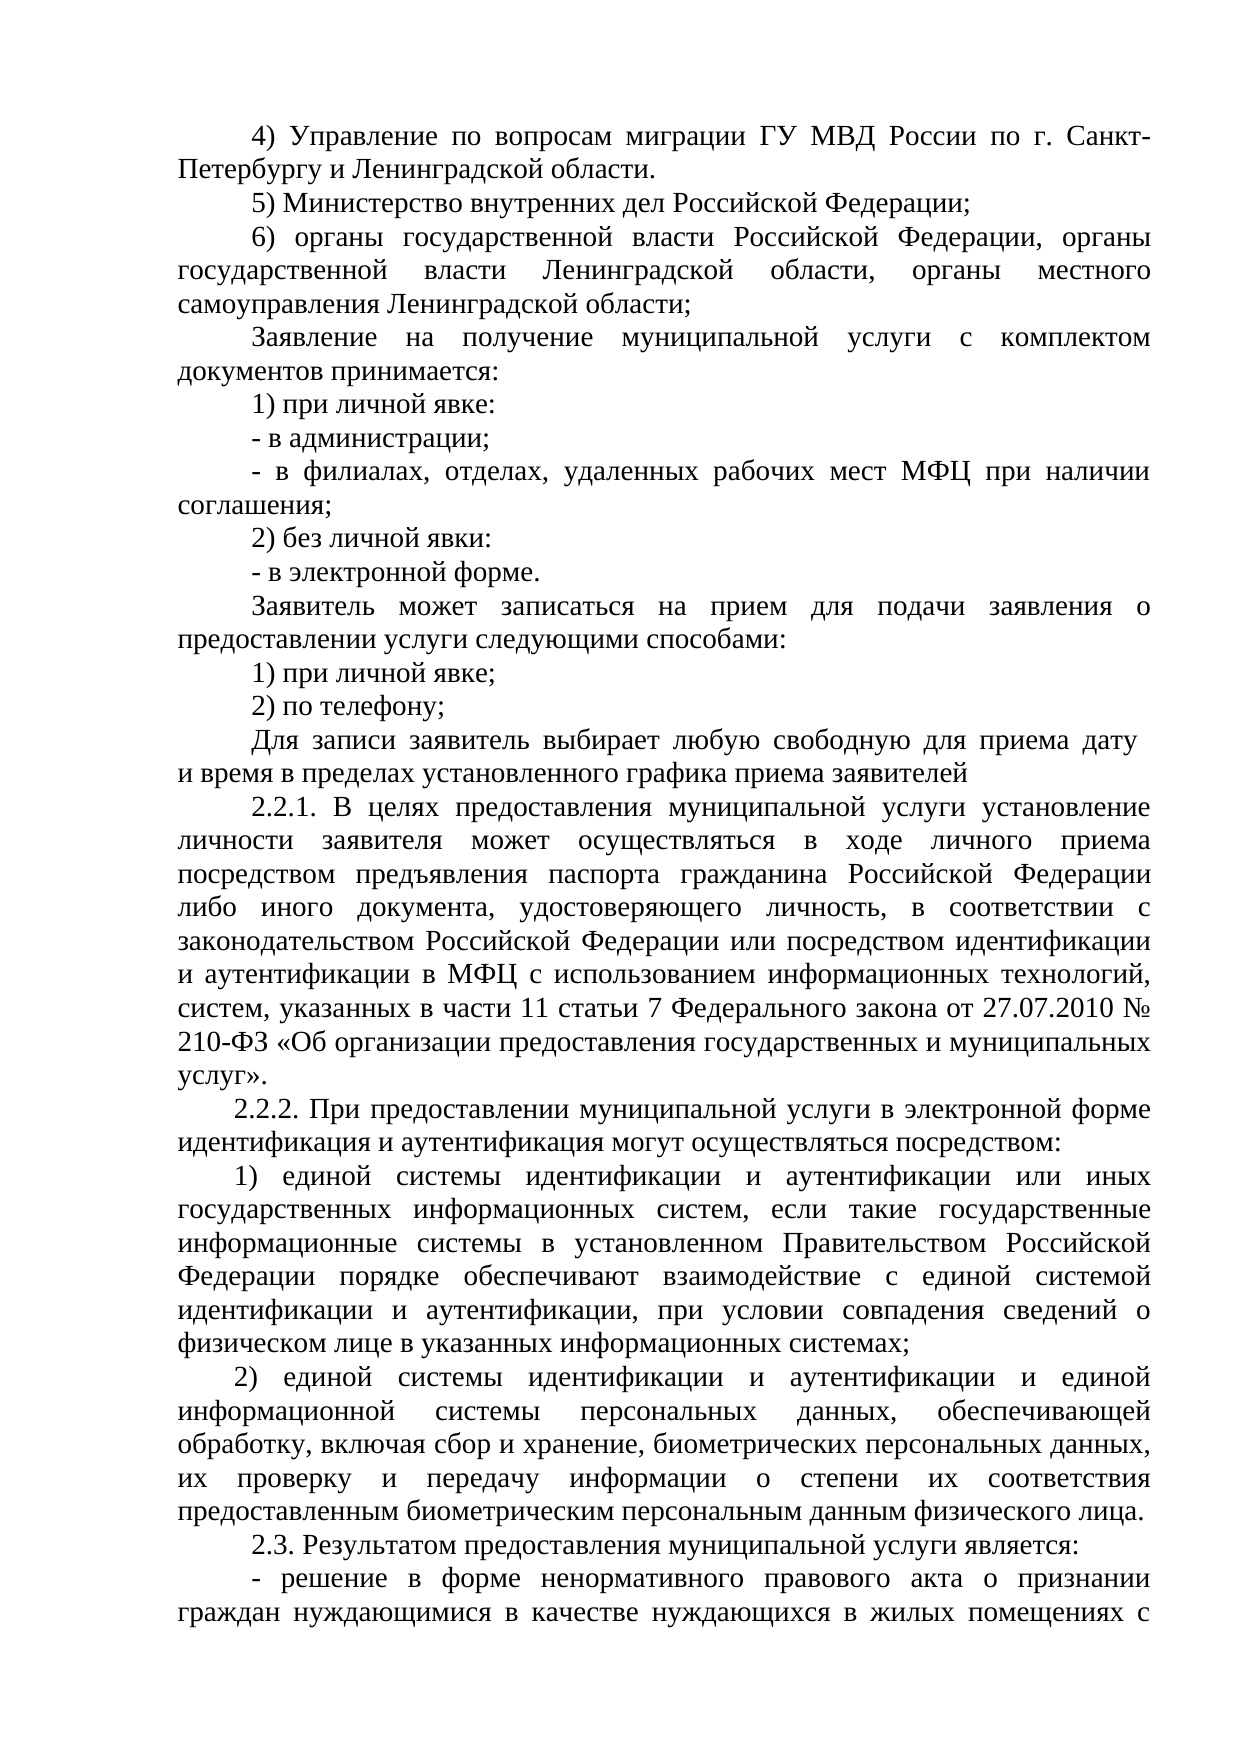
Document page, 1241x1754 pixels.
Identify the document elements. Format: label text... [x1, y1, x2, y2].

text 4) Управление по вопросам миграции ГУ МВД России по г. Санкт-Петербургу и Ленинградской области. [177, 118, 1152, 185]
text Заявление на получение муниципальной услуги с комплектом документов принимается: [177, 319, 1152, 386]
text - в филиалах, отделах, удаленных рабочих мест МФЦ при наличии соглашения; [177, 453, 1152, 521]
text 2.2.2. При предоставлении муниципальной услуги в электронной форме идентификация и аутентификация могут осуществляться посредством: [177, 1091, 1152, 1158]
text Заявитель может записаться на прием для подачи заявления о предоставлении услуги следующими способами: [177, 588, 1152, 655]
text 2) по телефону; [177, 688, 1152, 722]
text 1) при личной явке: [177, 386, 1152, 420]
text 6) органы государственной власти Российской Федерации, органы государственной власти Ленинградской области, органы местного самоуправления Ленинградской области; [177, 219, 1152, 319]
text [177, 1560, 1152, 1627]
text 1) при личной явке; [177, 655, 1152, 688]
text - в администрации; [177, 420, 1152, 453]
text 2) единой системы идентификации и аутентификации и единой информационной системы персональных данных, обеспечивающей обработку, включая сбор и хранение, биометрических персональных данных, их проверку и передачу информации о степени их соответствия предоставленным биометрическим персональным данным физического лица. [177, 1359, 1152, 1527]
text 1) единой системы идентификации и аутентификации или иных государственных информационных систем, если такие государственные информационные системы в установленном Правительством Российской Федерации порядке обеспечивают взаимодействие с единой системой идентификации и аутентификации, при условии совпадения сведений о физическом лице в указанных информационных системах; [177, 1158, 1152, 1359]
text 5) Министерство внутренних дел Российской Федерации; [177, 185, 1152, 219]
text 2.3. Результатом предоставления муниципальной услуги является: [177, 1527, 1152, 1560]
text 2) без личной явки: [177, 521, 1152, 554]
text 2.2.1. В целях предоставления муниципальной услуги установление личности заявителя может осуществляться в ходе личного приема посредством предъявления паспорта гражданина Российской Федерации либо иного документа, удостоверяющего личность, в соответствии с законодательством Российской Федерации или посредством идентификации и аутентификации в МФЦ с использованием информационных технологий, систем, указанных в части 11 статьи 7 Федерального закона от 27.07.2010 № 210-ФЗ «Об организации предоставления государственных и муниципальных услуг». [177, 789, 1152, 1091]
text Для записи заявитель выбирает любую свободную для приема дату и время в пределах установленного графика приема заявителей [177, 722, 1152, 789]
text - в электронной форме. [177, 554, 1152, 588]
